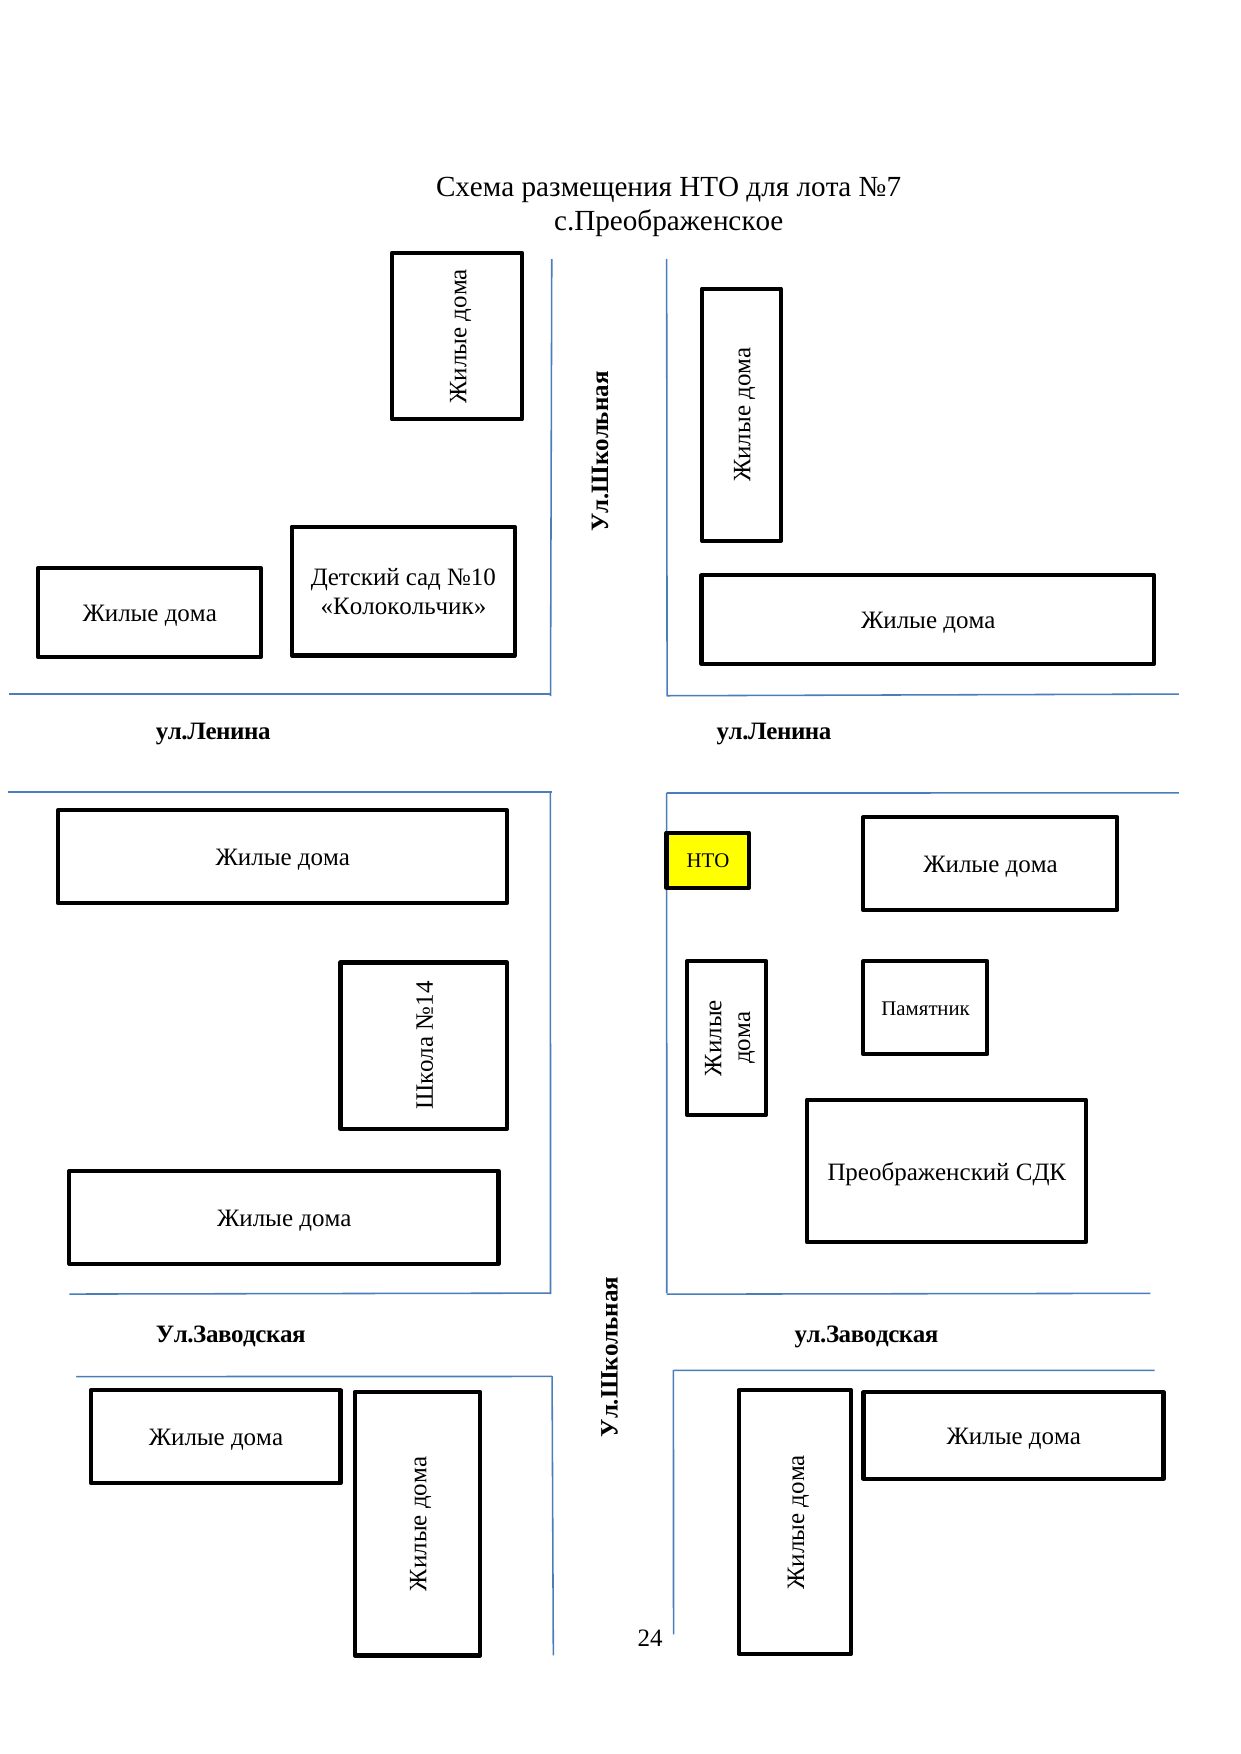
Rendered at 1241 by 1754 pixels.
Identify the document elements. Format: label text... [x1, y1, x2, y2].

text ул.Ленина ул.Ленина [156, 716, 1181, 744]
text Схема размещения НТО для лота №7 [156, 169, 1181, 203]
text Ул.Заводская ул.Заводская [649, 1319, 1181, 1348]
text с.Преображенское [156, 203, 1181, 237]
text Ул.Заводская ул.Заводская [156, 1319, 569, 1348]
